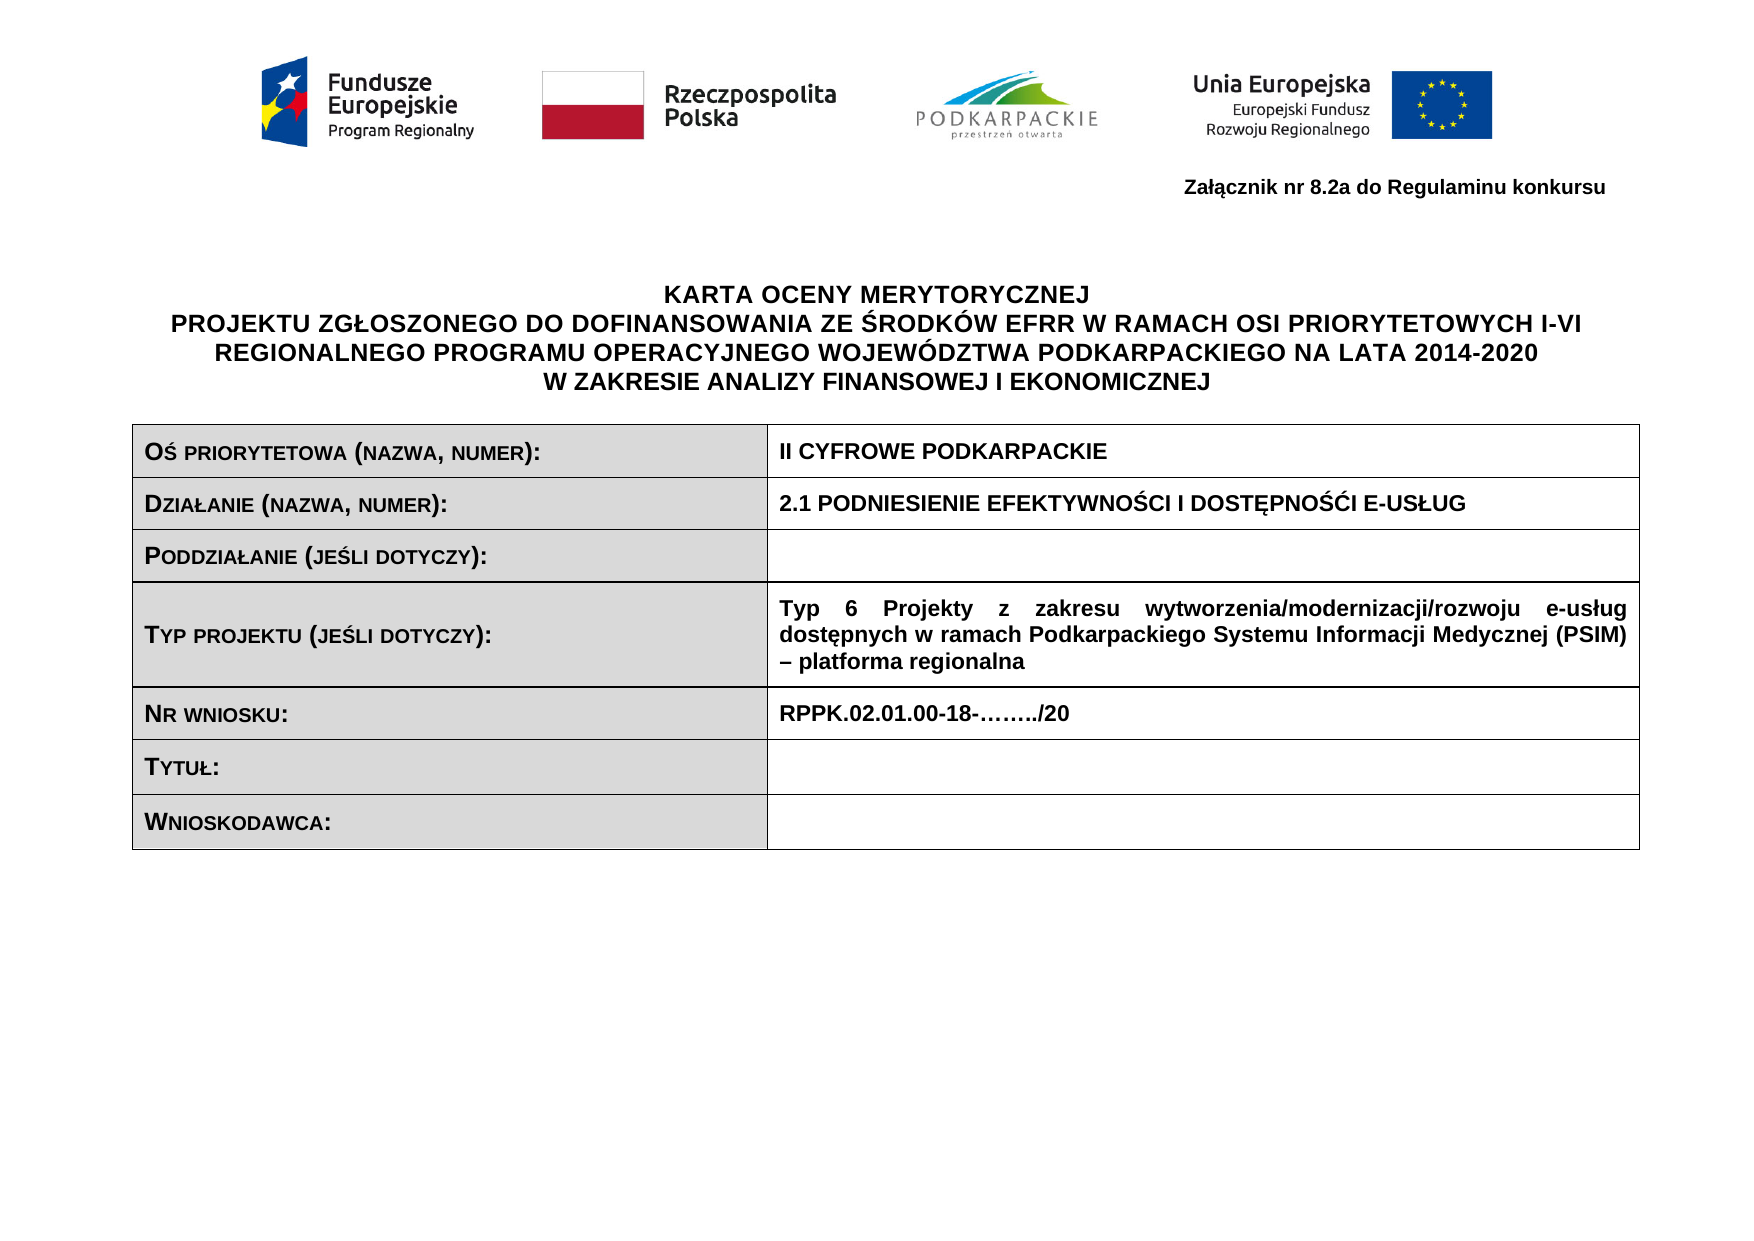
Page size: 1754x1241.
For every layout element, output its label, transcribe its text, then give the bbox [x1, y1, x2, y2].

table_cell Typ projektu (jeśli dotyczy): [133, 583, 767, 686]
table_cell 2.1 PODNIESIENIE EFEKTYWNOŚCI I DOSTĘPNOŚĆI E-USŁUG [768, 478, 1639, 529]
table_cell [768, 740, 1639, 794]
table_header Oś priorytetowa (nazwa, numer): [133, 425, 767, 477]
table_cell [768, 530, 1639, 581]
subtitle KARTA OCENY MERYTORYCZNEJ [148, 280, 1606, 309]
table_cell Nr wniosku: [133, 688, 767, 739]
text Załącznik nr 8.2a do Regulaminu konkursu [148, 175, 1606, 199]
table_header II CYFROWE PODKARPACKIE [768, 425, 1639, 477]
table_cell Typ 6 Projekty z zakresu wytworzenia/modernizacji/rozwoju e-usług dostępnych w ramach Podkarpackiego Systemu Informacji Medycznej (PSIM) – platforma regionalna [768, 583, 1639, 686]
table_cell Działanie (nazwa, numer): [133, 478, 767, 529]
text W ZAKRESIE ANALIZY FINANSOWEJ I EKONOMICZNEJ [148, 367, 1606, 395]
table_cell RPPK.02.01.00-18-……../20 [768, 688, 1639, 739]
table_cell [768, 795, 1639, 848]
table_cell Wnioskodawca: [133, 795, 767, 848]
picture [261, 56, 1493, 147]
subtitle PROJEKTU ZGŁOSZONEGO DO DOFINANSOWANIA ZE ŚRODKÓW EFRR W RAMACH OSI PRIORYTETOWYCH I-VI [148, 309, 1606, 338]
table_cell Poddziałanie (jeśli dotyczy): [133, 530, 767, 581]
subtitle REGIONALNEGO PROGRAMU OPERACYJNEGO WOJEWÓDZTWA PODKARPACKIEGO NA LATA 2014-2020 [148, 338, 1606, 367]
table_cell Tytuł: [133, 740, 767, 794]
